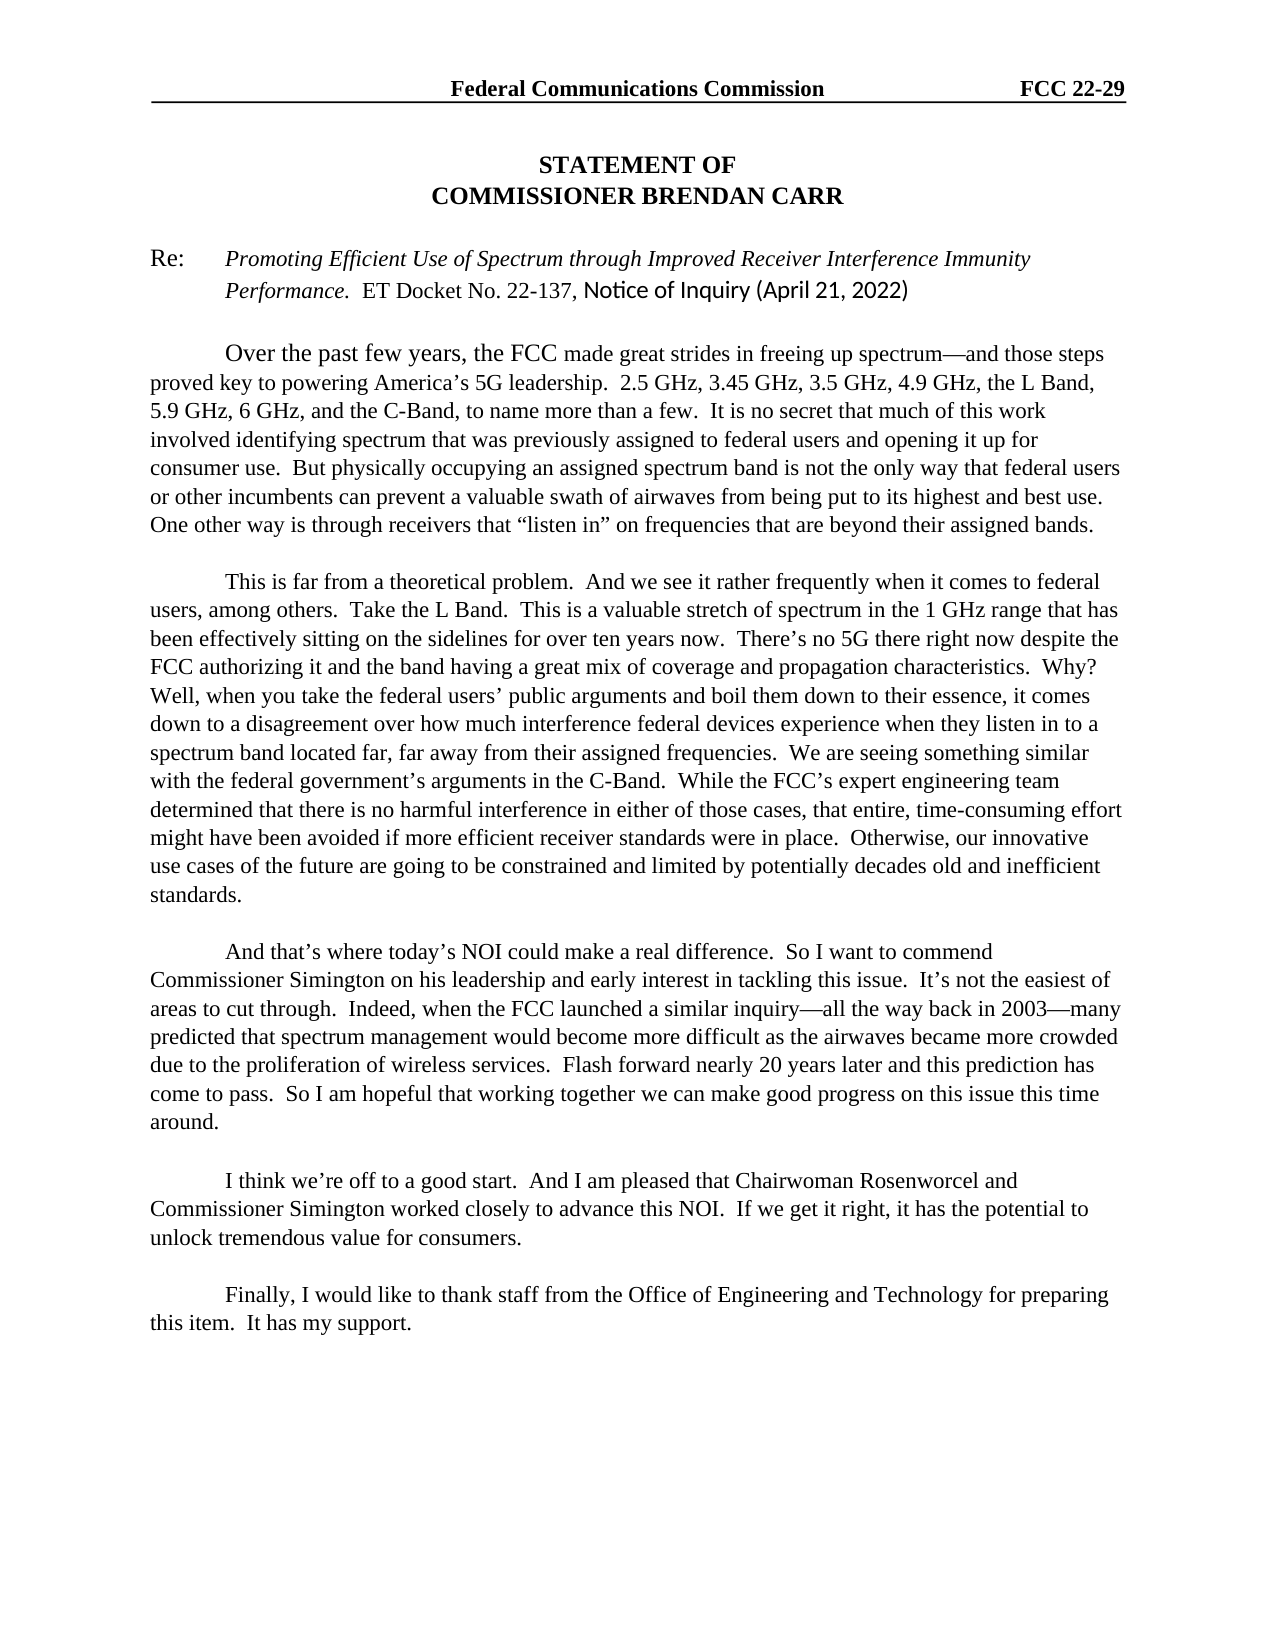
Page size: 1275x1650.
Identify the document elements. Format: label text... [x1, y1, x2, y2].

text This is far from a theoretical problem. And we see it rather frequently when it comes to federal users, among others. Take the L Band. This is a valuable stretch of spectrum in the 1 GHz range that has been effectively sitting on the sidelines for over ten years now. There’s no 5G there right now despite the FCC authorizing it and the band having a great mix of coverage and propagation characteristics. Why? Well, when you take the federal users’ public arguments and boil them down to their essence, it comes down to a disagreement over how much interference federal devices experience when they listen in to a spectrum band located far, far away from their assigned frequencies. We are seeing something similar with the federal government’s arguments in the C-Band. While the FCC’s expert engineering team determined that there is no harmful interference in either of those cases, that entire, time-consuming effort might have been avoided if more efficient receiver standards were in place. Otherwise, our innovative use cases of the future are going to be constrained and limited by potentially decades old and inefficient standards. [150, 568, 1125, 907]
text COMMISSIONER BRENDAN CARR [150, 181, 1125, 210]
text Finally, I would like to thank staff from the Office of Engineering and Technology for preparing this item. It has my support. [150, 1281, 1125, 1336]
text STATEMENT OF [150, 150, 1125, 179]
text I think we’re off to a good start. And I am pleased that Chairwoman Rosenworcel and Commissioner Simington worked closely to advance this NOI. If we get it right, it has the potential to unlock tremendous value for consumers. [150, 1167, 1125, 1250]
text Over the past few years, the FCC made great strides in freeing up spectrum—and those steps proved key to powering America’s 5G leadership. 2.5 GHz, 3.45 GHz, 3.5 GHz, 4.9 GHz, the L Band, 5.9 GHz, 6 GHz, and the C-Band, to name more than a few. It is no secret that much of this work involved identifying spectrum that was previously assigned to federal users and opening it up for consumer use. But physically occupying an assigned spectrum band is not the only way that federal users or other incumbents can prevent a valuable swath of airwaves from being put to its highest and best use. One other way is through receivers that “listen in” on frequencies that are beyond their assigned bands. [150, 338, 1125, 538]
text Re: Promoting Efficient Use of Spectrum through Improved Receiver Interference Immunity Performance. ET Docket No. 22-137, Notice of Inquiry (April 21, 2022) [150, 243, 1125, 305]
text And that’s where today’s NOI could make a real difference. So I want to commend Commissioner Simington on his leadership and early interest in tackling this issue. It’s not the easiest of areas to cut through. Indeed, when the FCC launched a similar inquiry—all the way back in 2003—many predicted that spectrum management would become more difficult as the airwaves became more crowded due to the proliferation of wireless services. Flash forward nearly 20 years later and this prediction has come to pass. So I am hopeful that working together we can make good progress on this issue this time around. [150, 938, 1125, 1135]
